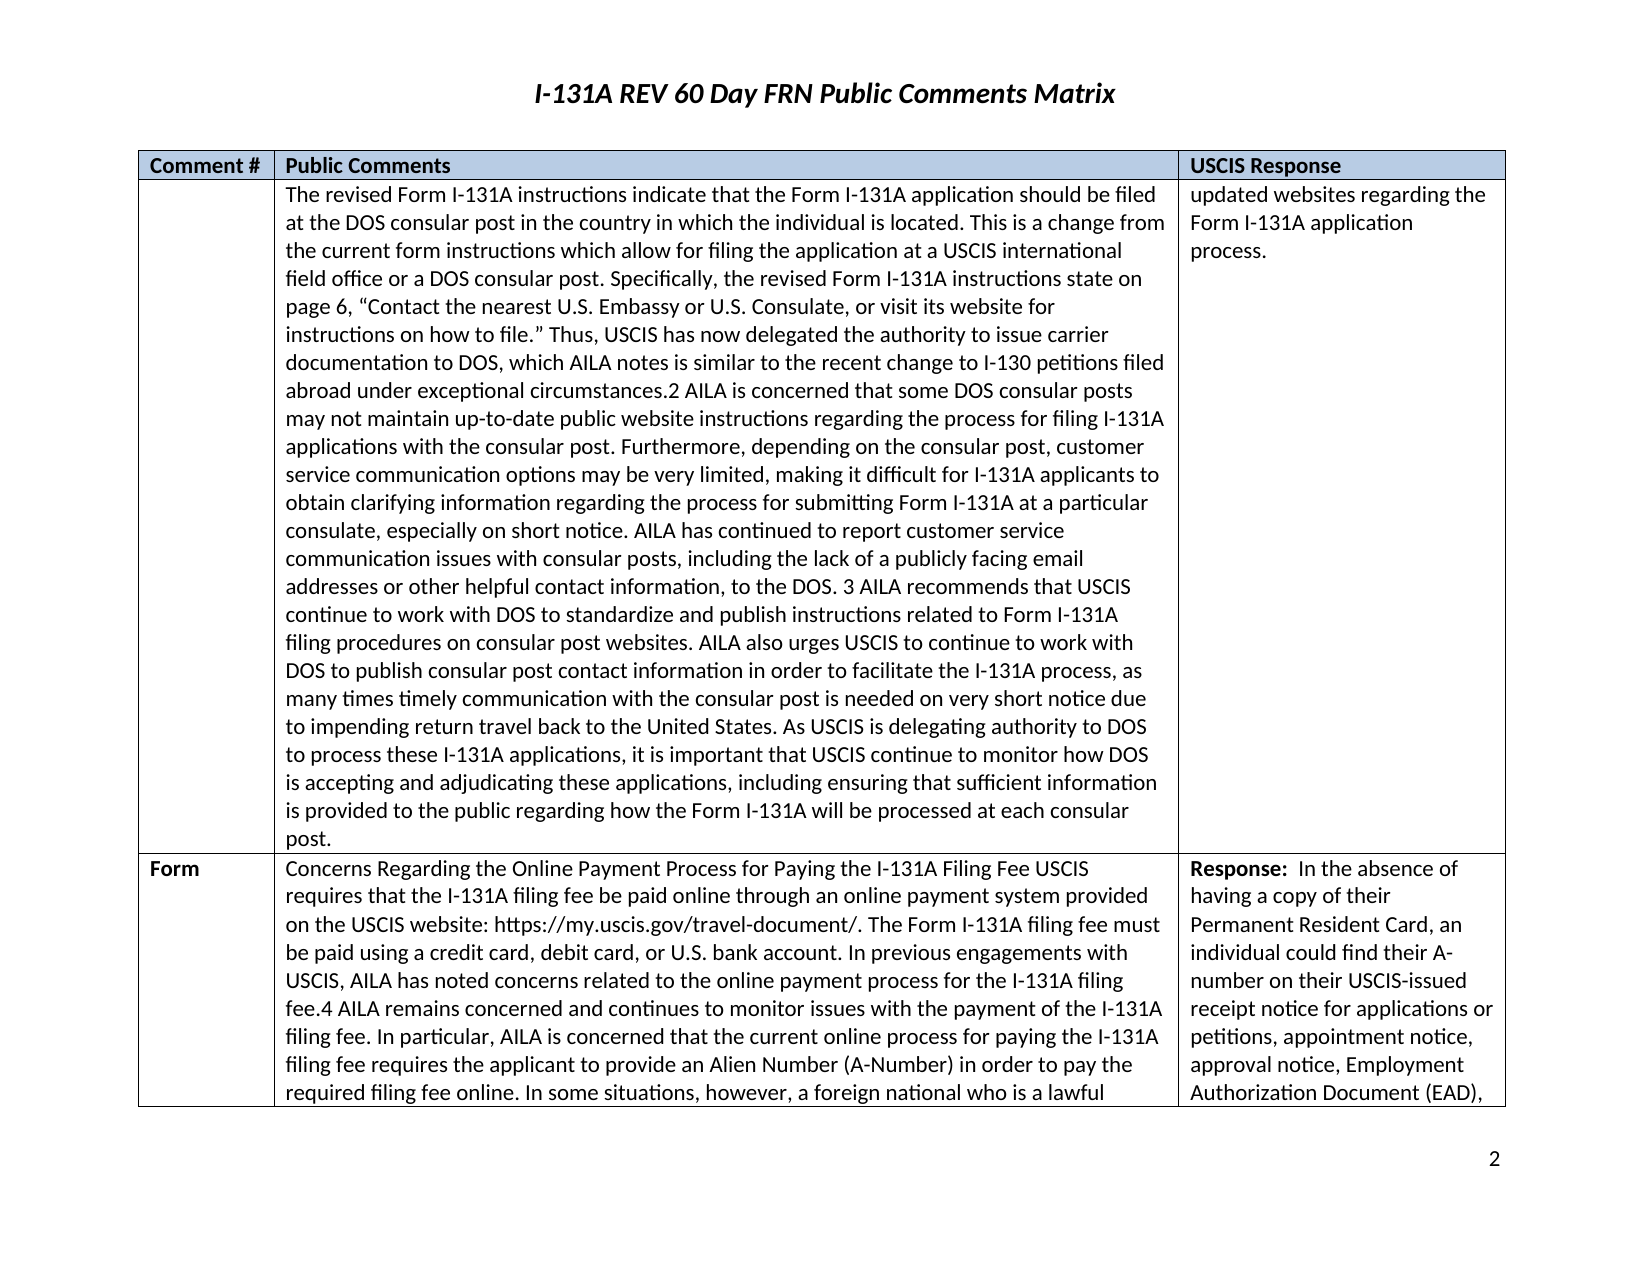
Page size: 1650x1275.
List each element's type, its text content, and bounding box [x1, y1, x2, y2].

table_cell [1179, 180, 1505, 853]
table_header USCIS Response [1179, 151, 1505, 179]
table_cell [139, 180, 274, 853]
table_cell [1179, 854, 1505, 1106]
table_header Comment # [139, 151, 274, 179]
table_header Public Comments [275, 151, 1178, 179]
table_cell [275, 180, 1178, 853]
table_cell Form [139, 854, 274, 1106]
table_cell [275, 854, 1178, 1106]
